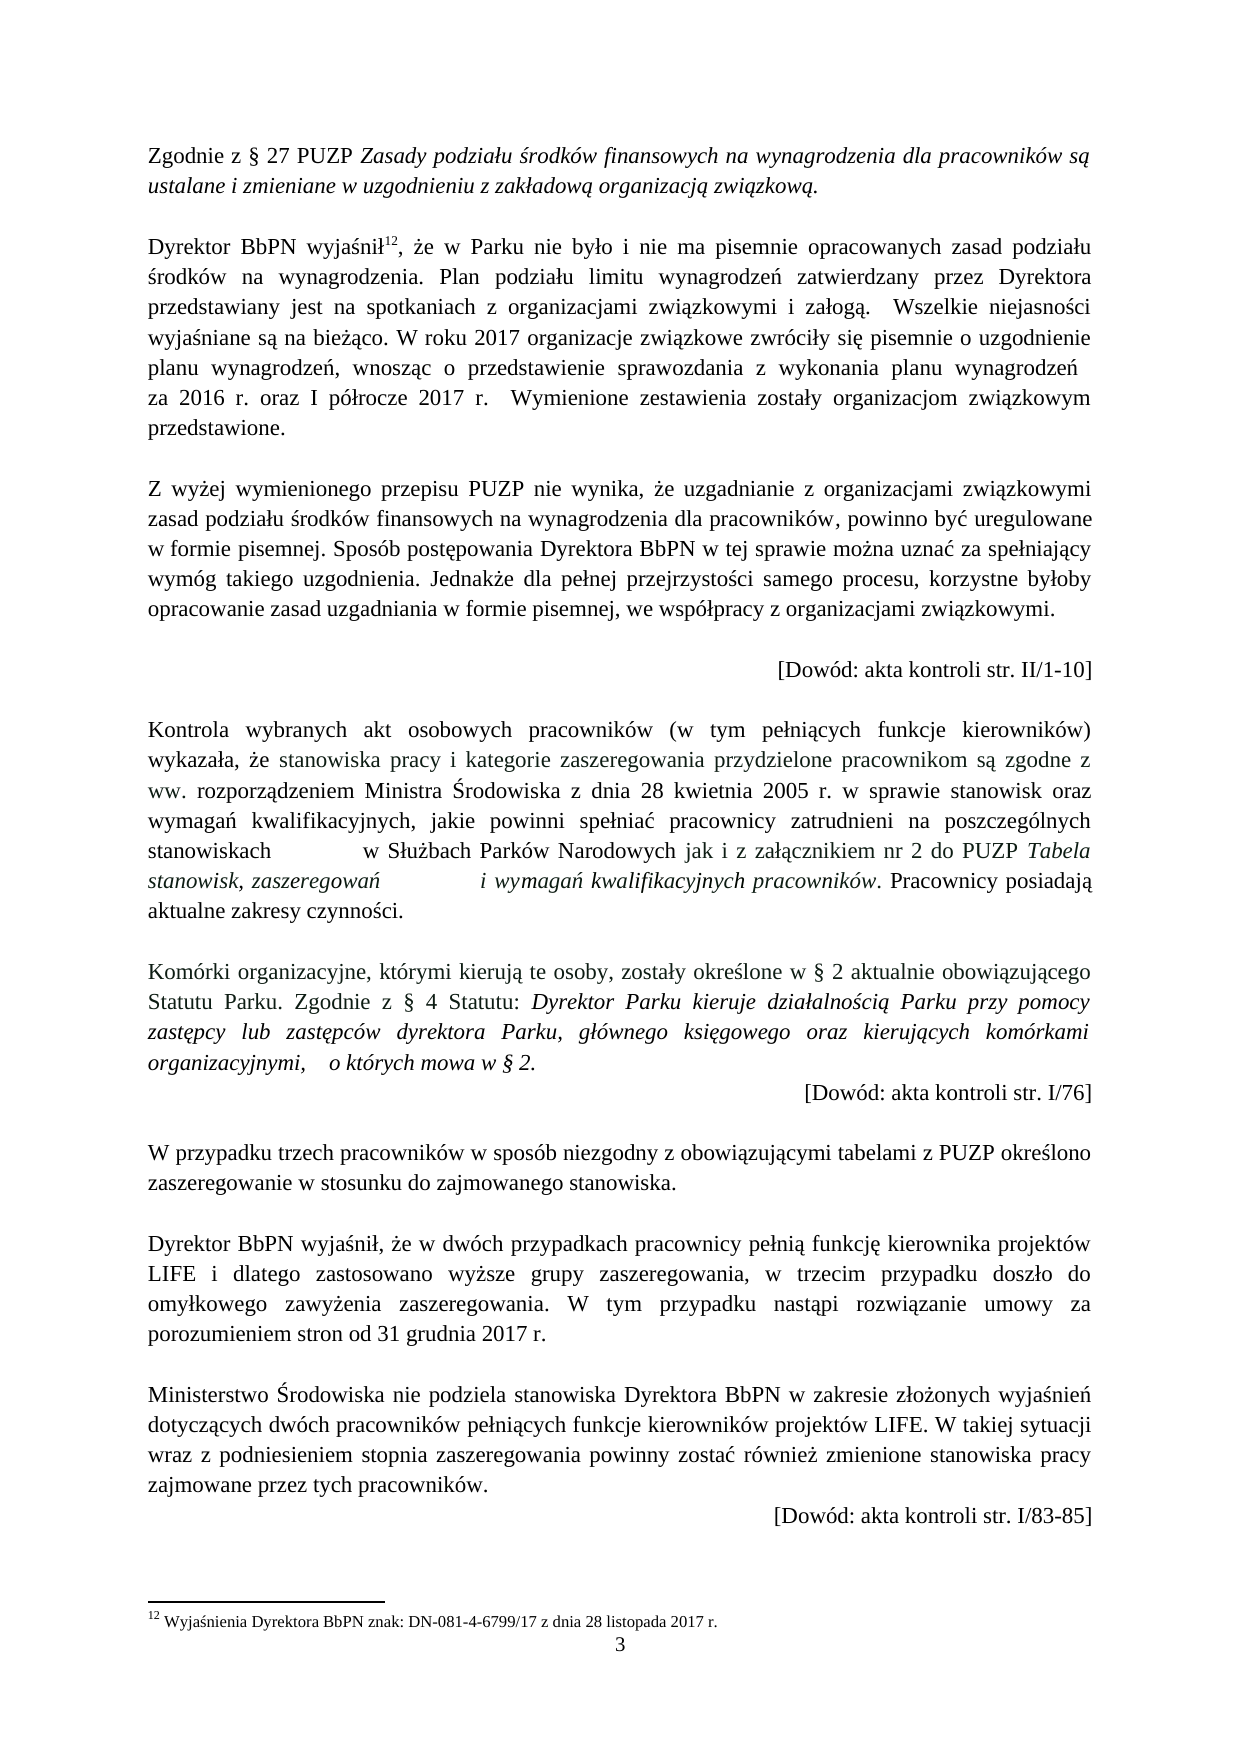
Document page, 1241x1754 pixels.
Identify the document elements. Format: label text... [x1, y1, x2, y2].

text Zgodnie z § 27 PUZP Zasady podziału środków finansowych na wynagrodzenia dla pracowników są ustalane i zmieniane w uzgodnieniu z zakładową organizacją związkową. [148, 142, 1092, 199]
text [Dowód: akta kontroli str. II/1-10] [148, 656, 1092, 682]
text Z wyżej wymienionego przepisu PUZP nie wynika, że uzgadnianie z organizacjami związkowymi zasad podziału środków finansowych na wynagrodzenia dla pracowników, powinno być uregulowane w formie pisemnej. Sposób postępowania Dyrektora BbPN w tej sprawie można uznać za spełniający wymóg takiego uzgodnienia. Jednakże dla pełnej przejrzystości samego procesu, korzystne byłoby opracowanie zasad uzgadniania w formie pisemnej, we współpracy z organizacjami związkowymi. [148, 475, 1092, 622]
text Dyrektor BbPN wyjaśnił, że w Parku nie było i nie ma pisemnie opracowanych zasad podziału środków na wynagrodzenia. Plan podziału limitu wynagrodzeń zatwierdzany przez Dyrektora przedstawiany jest na spotkaniach z organizacjami związkowymi i załogą. Wszelkie niejasności wyjaśniane są na bieżąco. W roku 2017 organizacje związkowe zwróciły się pisemnie o uzgodnienie planu wynagrodzeń, wnosząc o przedstawienie sprawozdania z wykonania planu wynagrodzeń za 2016 r. oraz I półrocze 2017 r. Wymienione zestawienia zostały organizacjom związkowym przedstawione. [148, 233, 1092, 441]
text Komórki organizacyjne, którymi kierują te osoby, zostały określone w § 2 aktualnie obowiązującego Statutu Parku. Zgodnie z § 4 Statutu: Dyrektor Parku kieruje działalnością Parku przy pomocy zastępcy lub zastępców dyrektora Parku, głównego księgowego oraz kierujących komórkami organizacyjnymi, o których mowa w § 2. [148, 958, 1092, 1075]
text Dyrektor BbPN wyjaśnił, że w dwóch przypadkach pracownicy pełnią funkcję kierownika projektów LIFE i dlatego zastosowano wyższe grupy zaszeregowania, w trzecim przypadku doszło do omyłkowego zawyżenia zaszeregowania. W tym przypadku nastąpi rozwiązanie umowy za porozumieniem stron od 31 grudnia 2017 r. [148, 1230, 1092, 1347]
text Ministerstwo Środowiska nie podziela stanowiska Dyrektora BbPN w zakresie złożonych wyjaśnień dotyczących dwóch pracowników pełniących funkcje kierowników projektów LIFE. W takiej sytuacji wraz z podniesieniem stopnia zaszeregowania powinny zostać również zmienione stanowiska pracy zajmowane przez tych pracowników. [148, 1381, 1092, 1498]
text [Dowód: akta kontroli str. I/76] [148, 1079, 1092, 1105]
text Kontrola wybranych akt osobowych pracowników (w tym pełniących funkcje kierowników) wykazała, że stanowiska pracy i kategorie zaszeregowania przydzielone pracownikom są zgodne z ww. rozporządzeniem Ministra Środowiska z dnia 28 kwietnia 2005 r. w sprawie stanowisk oraz wymagań kwalifikacyjnych, jakie powinni spełniać pracownicy zatrudnieni na poszczególnych stanowiskach w Służbach Parków Narodowych jak i z załącznikiem nr 2 do PUZP Tabela stanowisk, zaszeregowań i wymagań kwalifikacyjnych pracowników. Pracownicy posiadają aktualne zakresy czynności. [148, 716, 1092, 924]
text W przypadku trzech pracowników w sposób niezgodny z obowiązującymi tabelami z PUZP określono zaszeregowanie w stosunku do zajmowanego stanowiska. [148, 1139, 1092, 1196]
text [Dowód: akta kontroli str. I/83-85] [148, 1502, 1092, 1528]
